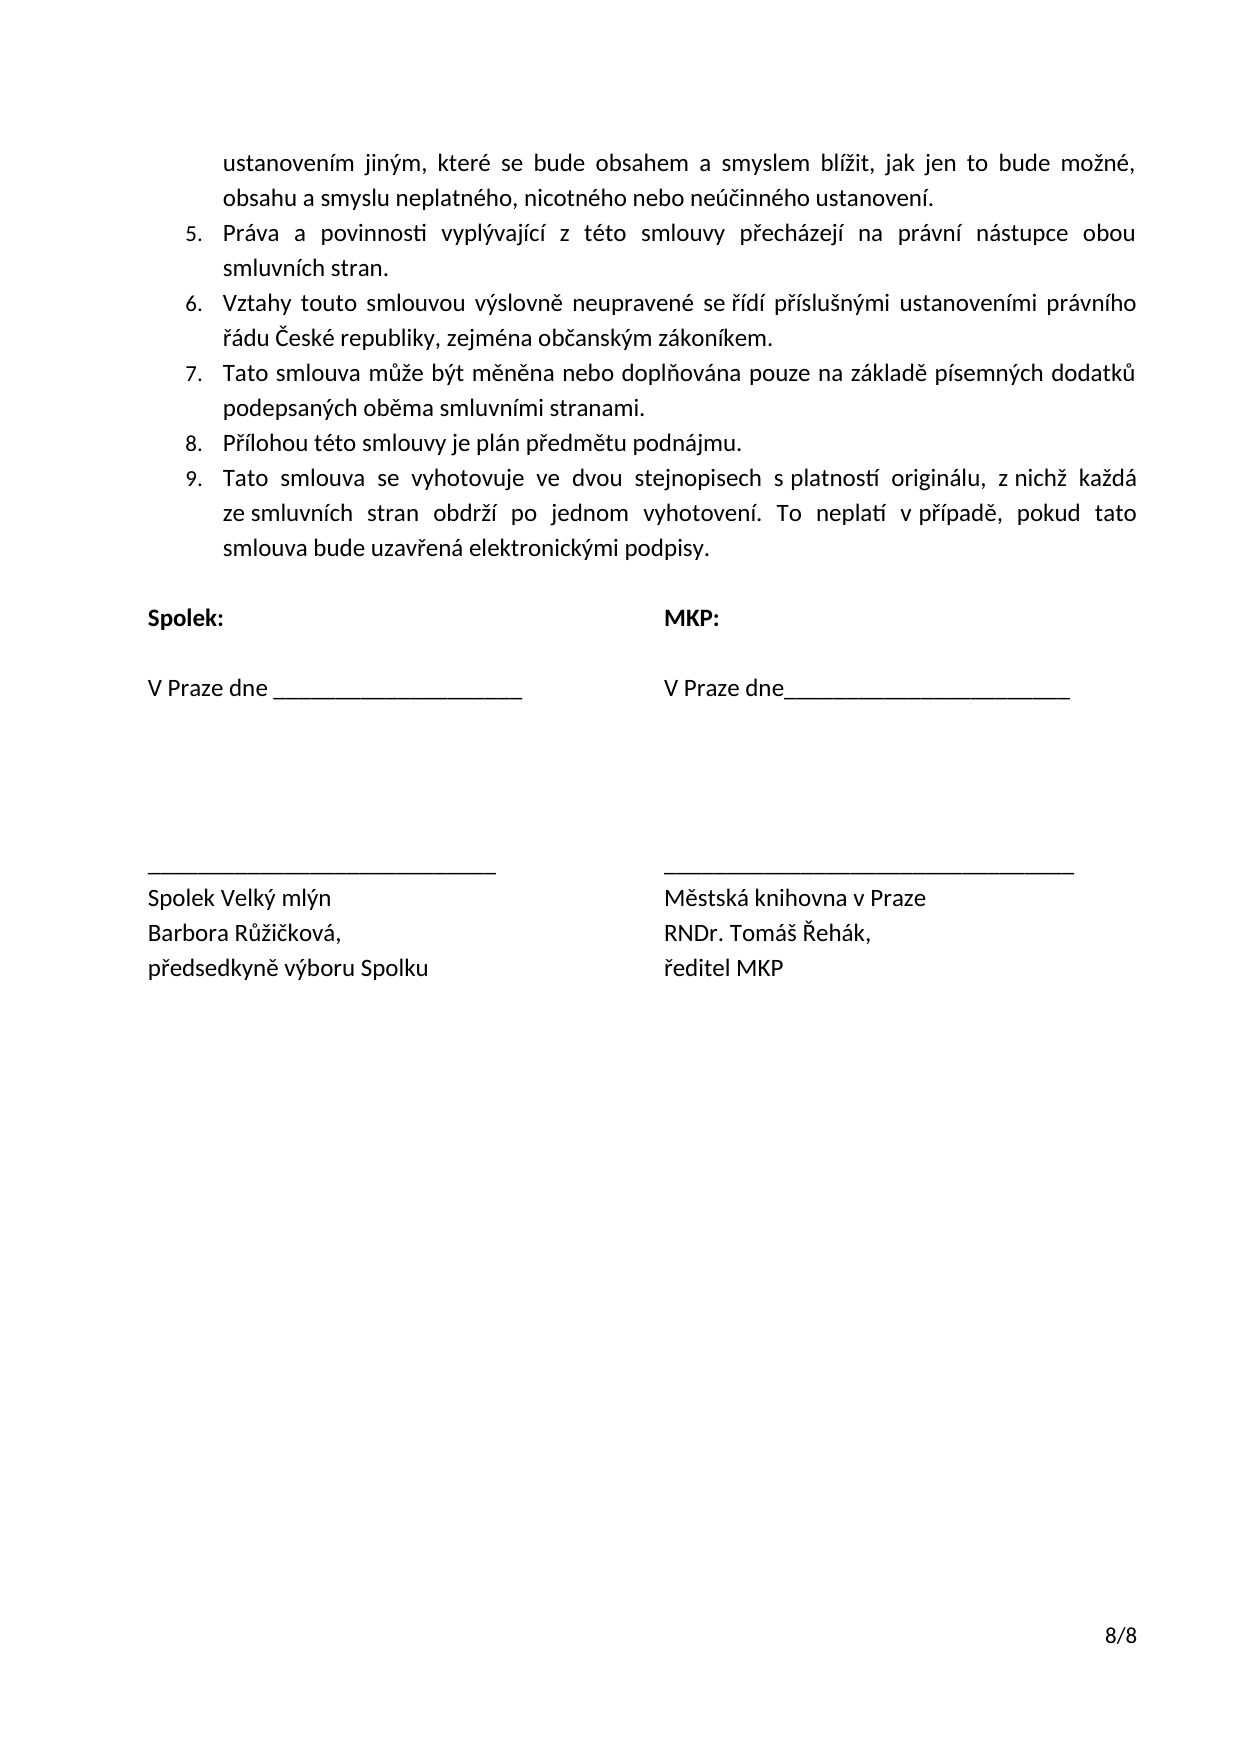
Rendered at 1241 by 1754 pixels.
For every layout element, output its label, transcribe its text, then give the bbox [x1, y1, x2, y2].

list Práva a povinnosti vyplývající z této smlouvy přecházejí na právní nástupce obou smluvních stran. [185, 218, 1137, 283]
list Přílohou této smlouvy je plán předmětu podnájmu. [185, 428, 1137, 458]
text Spolek: MKP: [148, 603, 1137, 633]
list Tato smlouva se vyhotovuje ve dvou stejnopisech s platností originálu, z nichž každá ze smluvních stran obdrží po jednom vyhotovení. To neplatí v případě, pokud tato smlouva bude uzavřená elektronickými podpisy. [185, 463, 1137, 563]
text Spolek Velký mlýn Městská knihovna v Praze [148, 883, 1137, 913]
list Vztahy touto smlouvou výslovně neupravené se řídí příslušnými ustanoveními právního řádu České republiky, zejména občanským zákoníkem. [185, 288, 1137, 353]
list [185, 148, 1137, 213]
text V Praze dne ____________________ V Praze dne_______________________ [148, 673, 1137, 703]
text předsedkyně výboru Spolku ředitel MKP [148, 953, 1137, 983]
text ____________________________ _________________________________ [148, 848, 1137, 878]
text Barbora Růžičková, RNDr. Tomáš Řehák, [148, 918, 1137, 948]
list Tato smlouva může být měněna nebo doplňována pouze na základě písemných dodatků podepsaných oběma smluvními stranami. [185, 358, 1137, 423]
